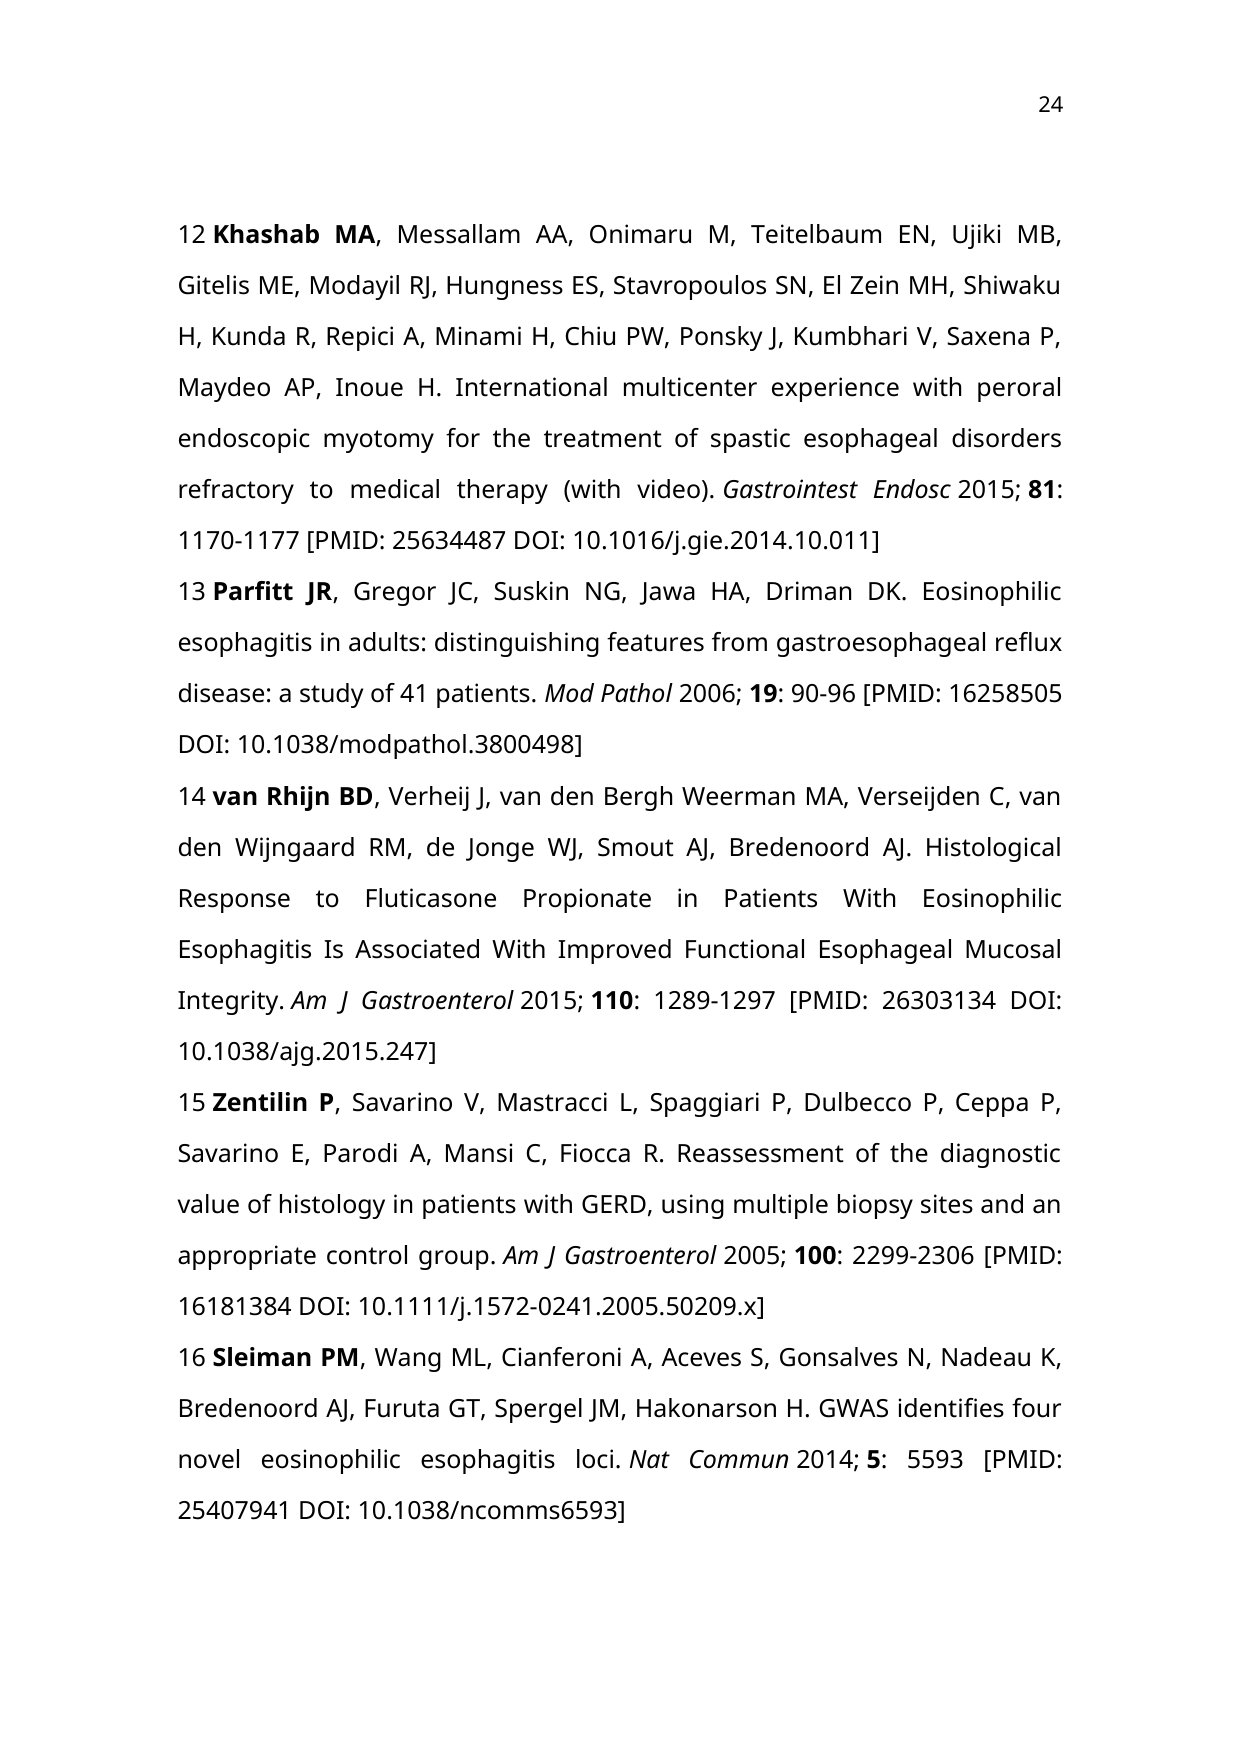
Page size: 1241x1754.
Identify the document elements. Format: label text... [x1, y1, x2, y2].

text 12 Khashab MA, Messallam AA, Onimaru M, Teitelbaum EN, Ujiki MB, Gitelis ME, Modayil RJ, Hungness ES, Stavropoulos SN, El Zein MH, Shiwaku H, Kunda R, Repici A, Minami H, Chiu PW, Ponsky J, Kumbhari V, Saxena P, Maydeo AP, Inoue H. International multicenter experience with peroral endoscopic myotomy for the treatment of spastic esophageal disorders refractory to medical therapy (with video). Gastrointest Endosc 2015; 81: 1170-1177 [PMID: 25634487 DOI: 10.1016/j.gie.2014.10.011] [177, 217, 1063, 557]
text 14 van Rhijn BD, Verheij J, van den Bergh Weerman MA, Verseijden C, van den Wijngaard RM, de Jonge WJ, Smout AJ, Bredenoord AJ. Histological Response to Fluticasone Propionate in Patients With Eosinophilic Esophagitis Is Associated With Improved Functional Esophageal Mucosal Integrity. Am J Gastroenterol 2015; 110: 1289-1297 [PMID: 26303134 DOI: 10.1038/ajg.2015.247] [177, 778, 1063, 1067]
text 15 Zentilin P, Savarino V, Mastracci L, Spaggiari P, Dulbecco P, Ceppa P, Savarino E, Parodi A, Mansi C, Fiocca R. Reassessment of the diagnostic value of histology in patients with GERD, using multiple biopsy sites and an appropriate control group. Am J Gastroenterol 2005; 100: 2299-2306 [PMID: 16181384 DOI: 10.1111/j.1572-0241.2005.50209.x] [177, 1084, 1063, 1323]
text 13 Parfitt JR, Gregor JC, Suskin NG, Jawa HA, Driman DK. Eosinophilic esophagitis in adults: distinguishing features from gastroesophageal reflux disease: a study of 41 patients. Mod Pathol 2006; 19: 90-96 [PMID: 16258505 DOI: 10.1038/modpathol.3800498] [177, 574, 1063, 761]
text 16 Sleiman PM, Wang ML, Cianferoni A, Aceves S, Gonsalves N, Nadeau K, Bredenoord AJ, Furuta GT, Spergel JM, Hakonarson H. GWAS identifies four novel eosinophilic esophagitis loci. Nat Commun 2014; 5: 5593 [PMID: 25407941 DOI: 10.1038/ncomms6593] [177, 1340, 1063, 1527]
